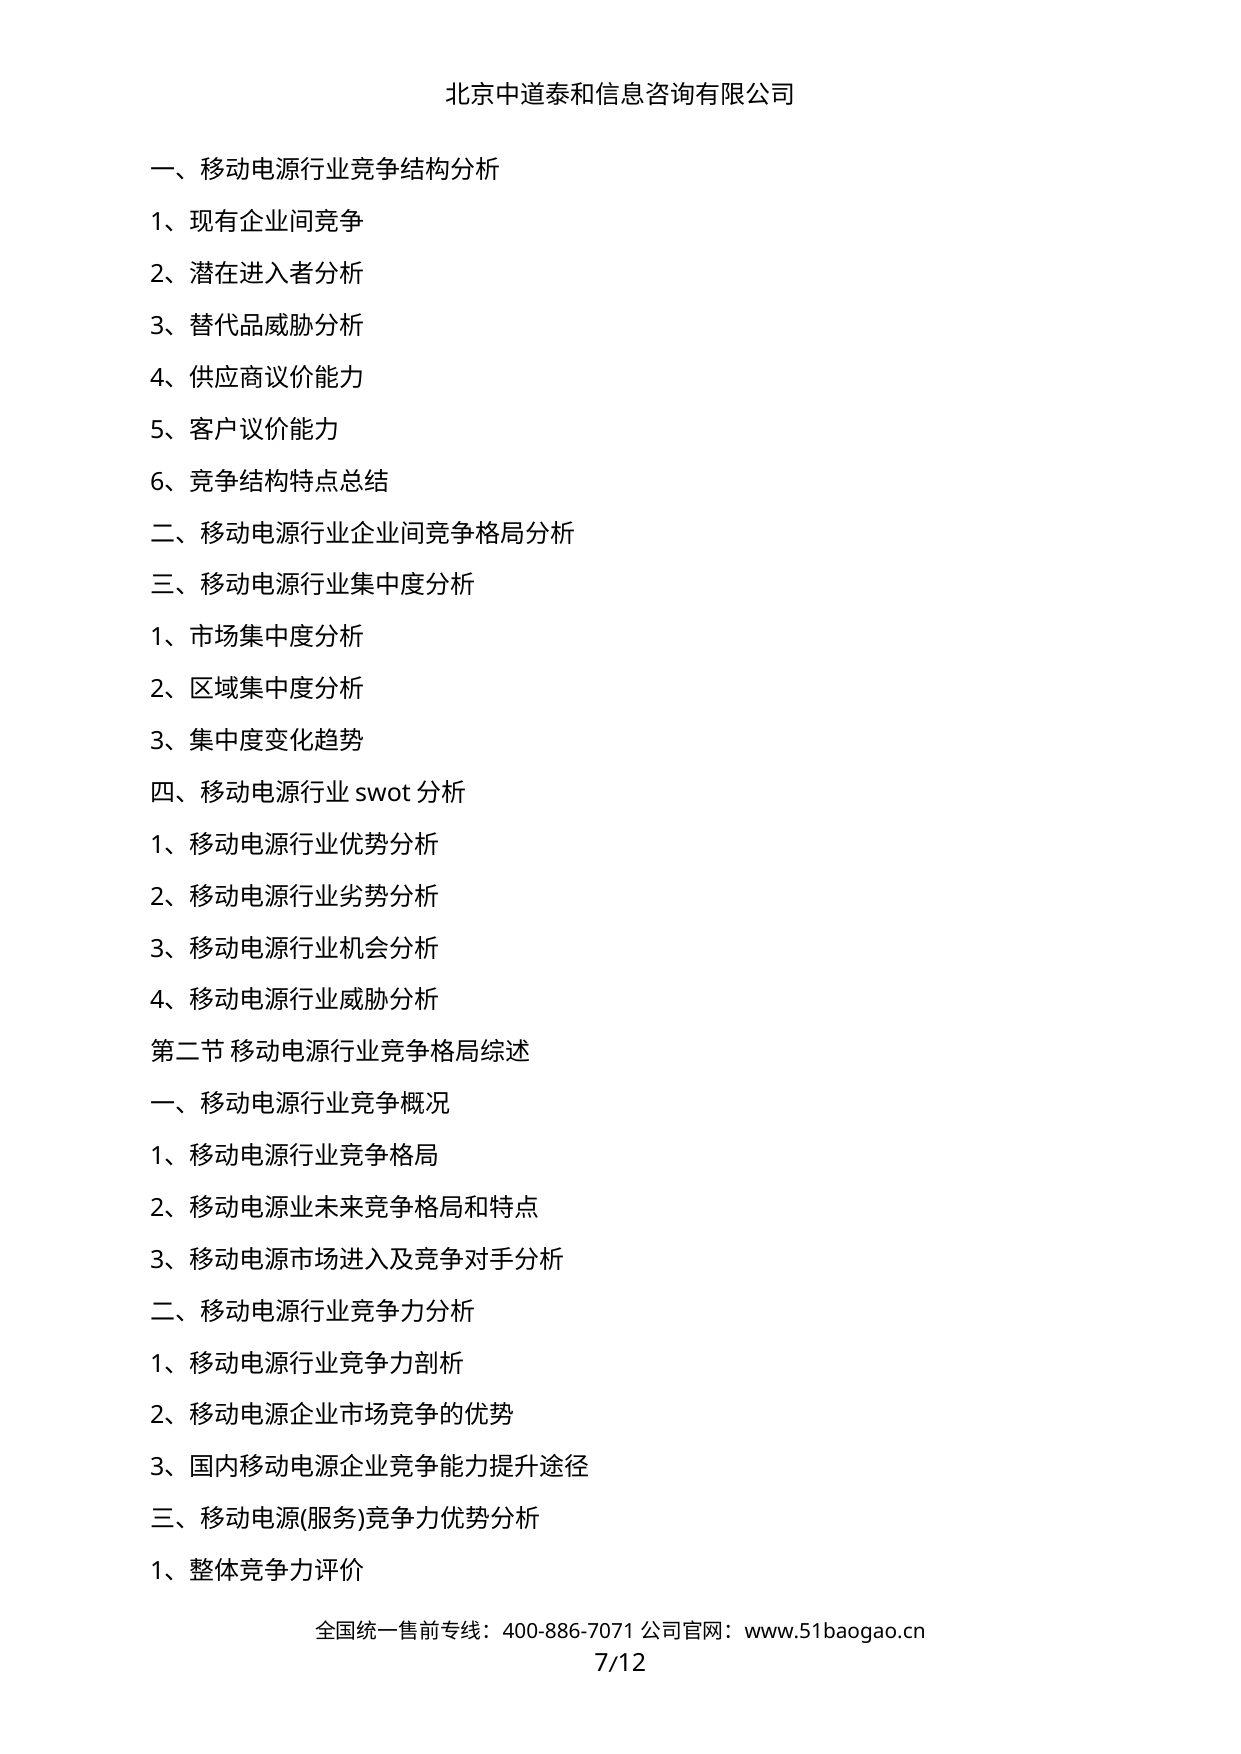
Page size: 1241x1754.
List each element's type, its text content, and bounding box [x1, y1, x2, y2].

text 6、竞争结构特点总结 [150, 461, 1090, 497]
text 1、移动电源行业竞争力剖析 [150, 1343, 1090, 1379]
text 2、区域集中度分析 [150, 669, 1090, 705]
text 3、国内移动电源企业竞争能力提升途径 [150, 1447, 1090, 1483]
text 1、市场集中度分析 [150, 617, 1090, 653]
text 三、移动电源(服务)竞争力优势分析 [150, 1499, 1090, 1535]
text 5、客户议价能力 [150, 409, 1090, 446]
text 第二节 移动电源行业竞争格局综述 [150, 1032, 1090, 1068]
text 4、移动电源行业威胁分析 [150, 980, 1090, 1016]
text 1、整体竞争力评价 [150, 1551, 1090, 1587]
text 2、移动电源企业市场竞争的优势 [150, 1395, 1090, 1431]
text 3、替代品威胁分析 [150, 306, 1090, 342]
text 1、现有企业间竞争 [150, 202, 1090, 238]
text 2、移动电源行业劣势分析 [150, 876, 1090, 912]
text 4、供应商议价能力 [150, 357, 1090, 394]
text 2、潜在进入者分析 [150, 254, 1090, 290]
text 三、移动电源行业集中度分析 [150, 565, 1090, 601]
text 一、移动电源行业竞争结构分析 [150, 150, 1090, 186]
text 3、移动电源市场进入及竞争对手分析 [150, 1239, 1090, 1276]
text 2、移动电源业未来竞争格局和特点 [150, 1187, 1090, 1224]
text 二、移动电源行业竞争力分析 [150, 1291, 1090, 1327]
text 二、移动电源行业企业间竞争格局分析 [150, 513, 1090, 549]
text 一、移动电源行业竞争概况 [150, 1084, 1090, 1120]
text 1、移动电源行业竞争格局 [150, 1136, 1090, 1172]
text 3、移动电源行业机会分析 [150, 928, 1090, 964]
text 四、移动电源行业swot分析 [150, 772, 1090, 809]
text 1、移动电源行业优势分析 [150, 824, 1090, 861]
text 3、集中度变化趋势 [150, 721, 1090, 757]
